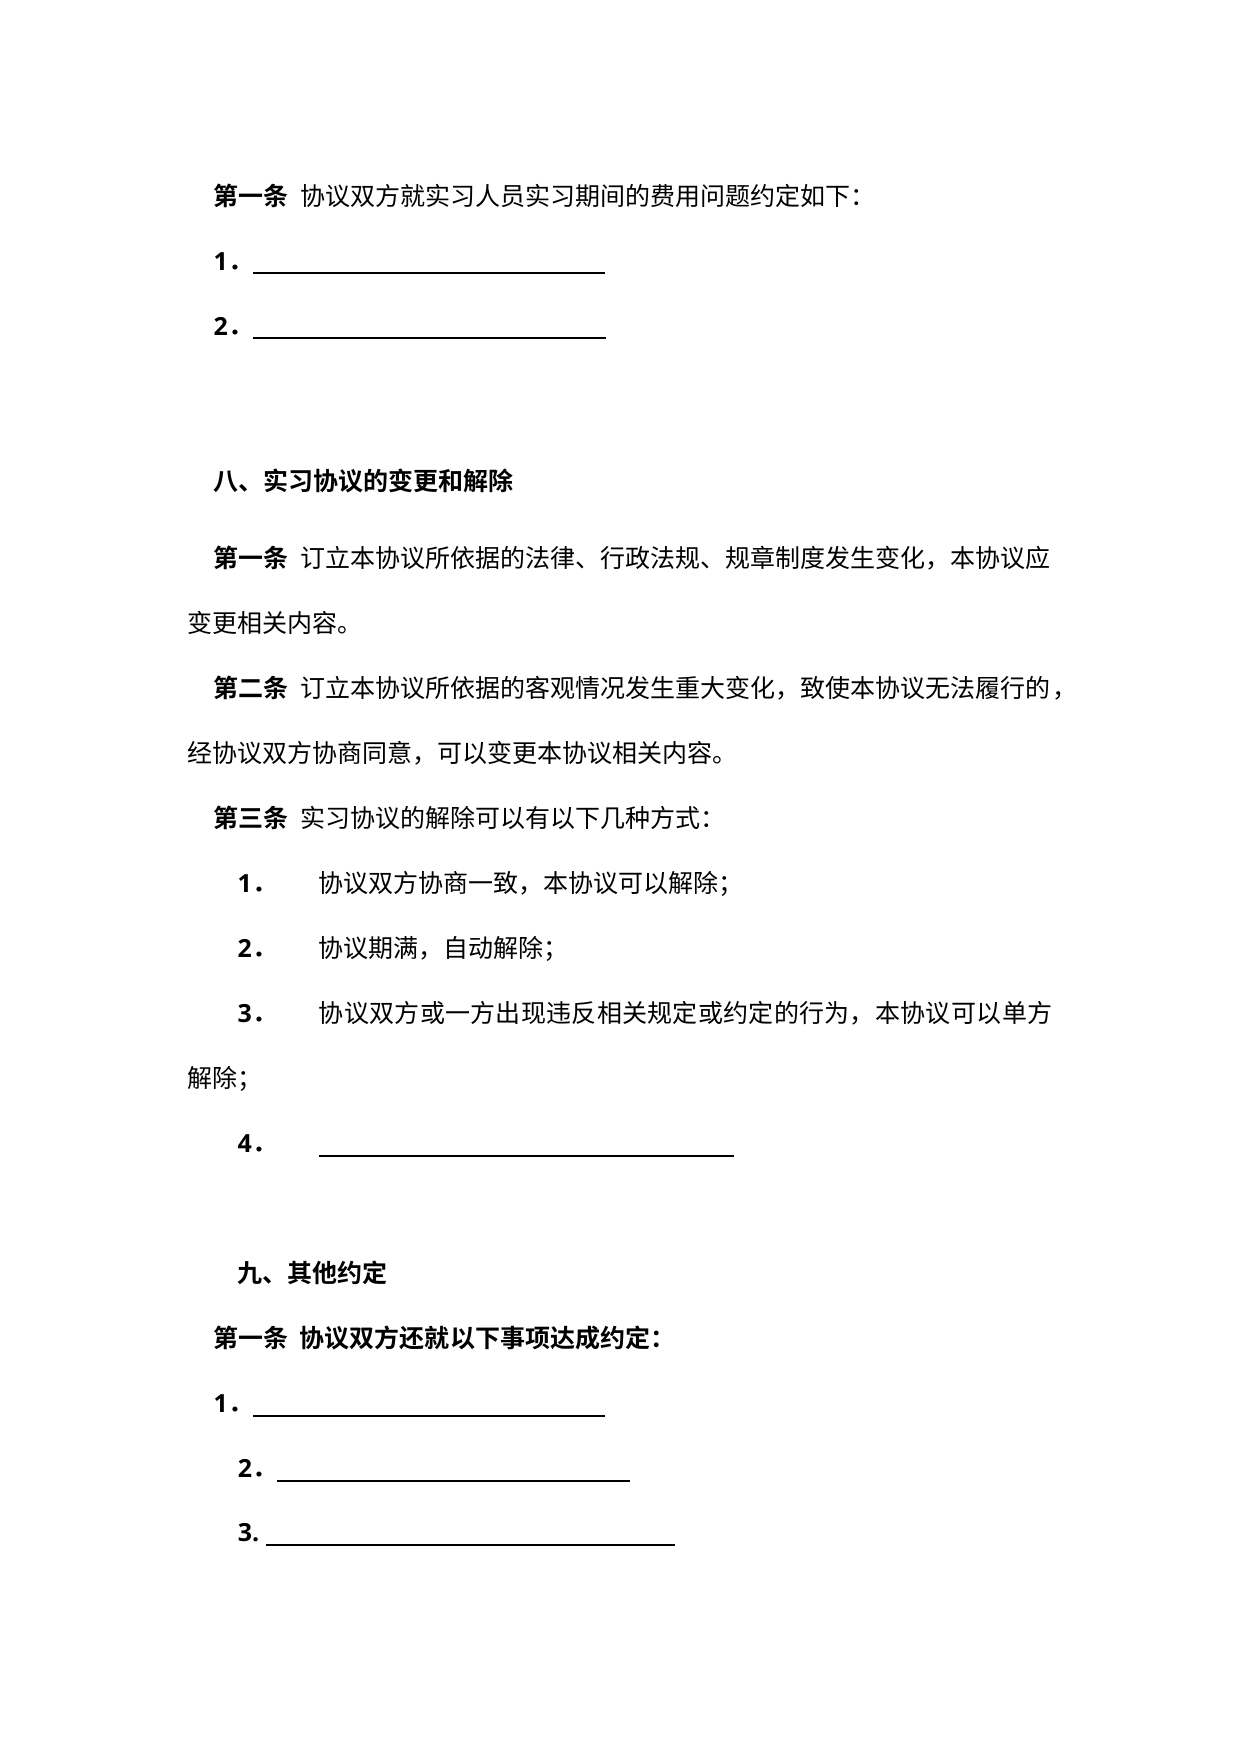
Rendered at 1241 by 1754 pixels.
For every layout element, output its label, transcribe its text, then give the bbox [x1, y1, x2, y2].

list 协议双方或一方出现违反相关规定或约定的行为，本协议可以单方解除； [187, 979, 1053, 1109]
text 1． [187, 227, 1053, 292]
text 八、实习协议的变更和解除 [187, 447, 1053, 512]
text 2． [187, 292, 1053, 357]
text 第一条 订立本协议所依据的法律、行政法规、规章制度发生变化，本协议应变更相关内容。 [187, 524, 1053, 654]
text 第三条 实习协议的解除可以有以下几种方式： [187, 784, 1053, 849]
text 第一条 协议双方就实习人员实习期间的费用问题约定如下： [187, 162, 1053, 227]
text 第一条 协议双方还就以下事项达成约定： [187, 1304, 1053, 1369]
text 3. [187, 1499, 1053, 1564]
list 九、其他约定 [237, 1239, 1053, 1304]
list 协议双方协商一致，本协议可以解除； [237, 849, 1053, 914]
text 2． [187, 1434, 1053, 1499]
list 协议期满，自动解除； [237, 914, 1053, 979]
text 1． [187, 1369, 1053, 1434]
text 第二条 订立本协议所依据的客观情况发生重大变化，致使本协议无法履行的，经协议双方协商同意，可以变更本协议相关内容。 [187, 654, 1053, 784]
